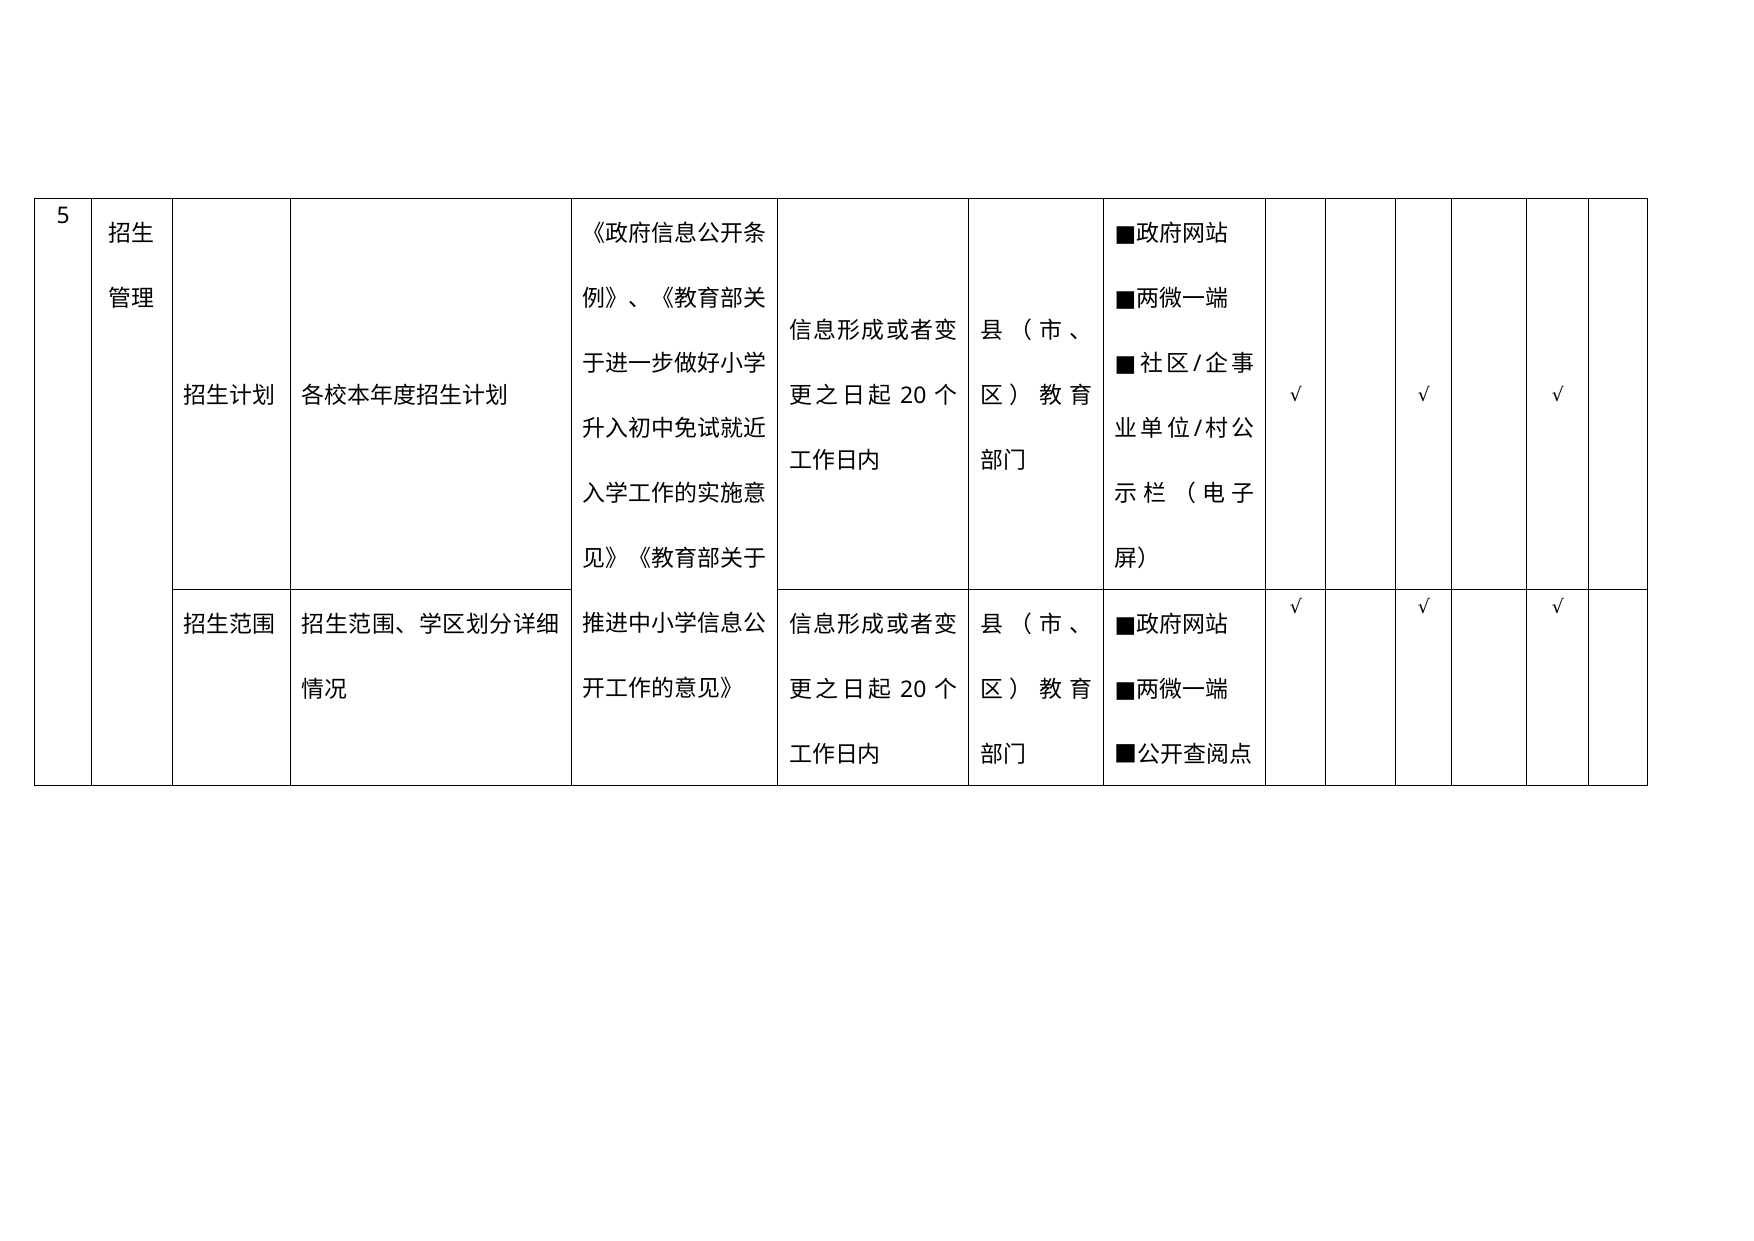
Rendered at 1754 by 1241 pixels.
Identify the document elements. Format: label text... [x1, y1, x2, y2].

table_cell [1452, 199, 1526, 589]
table_cell ■政府网站 ■两微一端 ■社区/企事业单位/村公示栏（电子屏） [1104, 199, 1265, 589]
table_cell 招生范围 [173, 590, 290, 785]
table_cell [1326, 199, 1395, 589]
table_cell ■政府网站 ■两微一端 ■公开查阅点 [1104, 590, 1265, 785]
table_cell √ [1396, 590, 1451, 785]
table_cell [1589, 199, 1647, 589]
table_cell √ [1266, 590, 1325, 785]
table_cell √ [1527, 199, 1588, 589]
table_cell 招生范围、学区划分详细情况 [291, 590, 571, 785]
table_cell √ [1396, 199, 1451, 589]
table_cell [1326, 590, 1395, 785]
table_cell 《政府信息公开条例》、《教育部关于进一步做好小学升入初中免试就近入学工作的实施意见》《教育部关于推进中小学信息公开工作的意见》 [572, 199, 777, 785]
table_cell 县（市、区）教育部门 [969, 199, 1103, 589]
table_cell √ [1527, 590, 1588, 785]
table_cell √ [1266, 199, 1325, 589]
table_cell [1589, 590, 1647, 785]
table_cell 招生管理 [92, 199, 172, 785]
table_cell 信息形成或者变更之日起20个工作日内 [778, 199, 968, 589]
table_cell 5 [35, 199, 91, 785]
table_cell 信息形成或者变更之日起20个工作日内 [778, 590, 968, 785]
table_cell 县（市、区）教育部门 [969, 590, 1103, 785]
table_cell 招生计划 [173, 199, 290, 589]
table_cell 各校本年度招生计划 [291, 199, 571, 589]
table_cell [1452, 590, 1526, 785]
